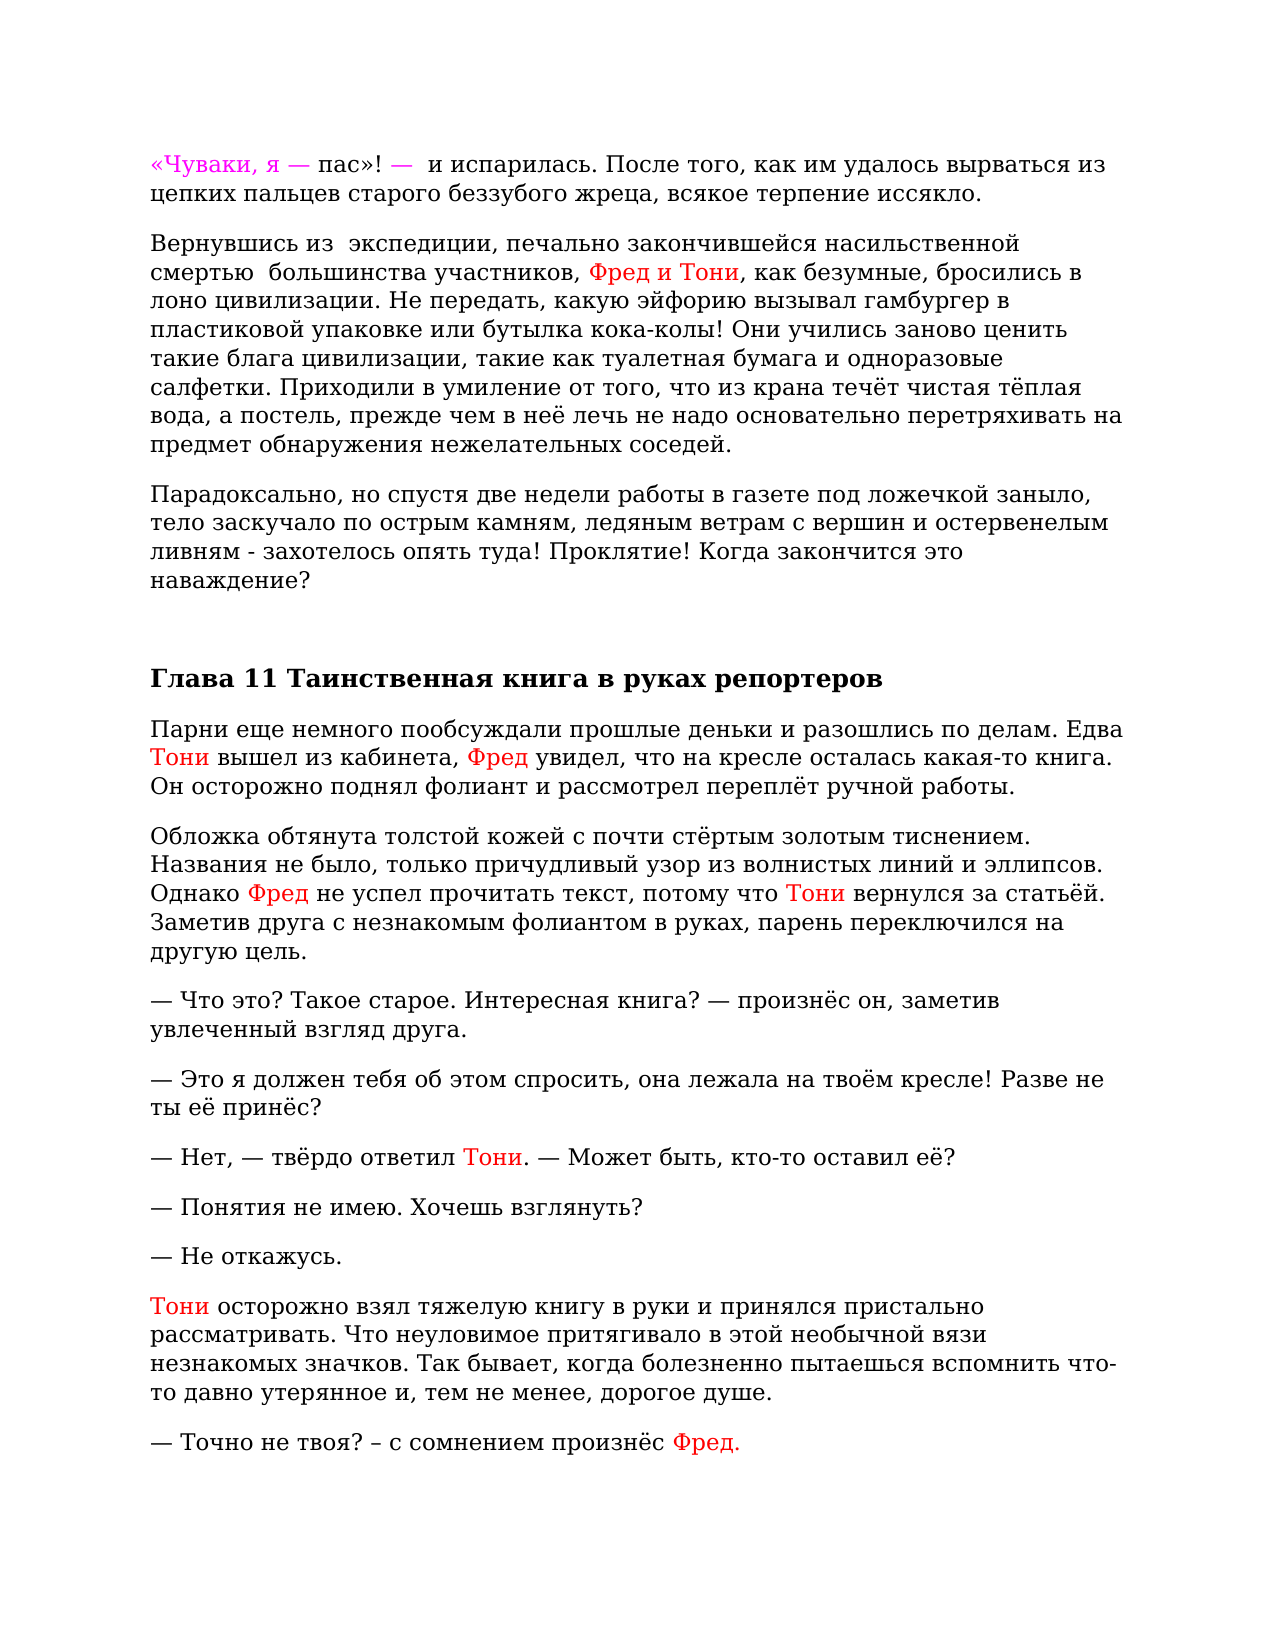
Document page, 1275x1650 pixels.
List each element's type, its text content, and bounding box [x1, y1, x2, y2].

text — Нет, — твёрдо ответил Тони. — Может быть, кто-то оставил её? [150, 1142, 1125, 1171]
text — Не откажусь. [150, 1242, 1125, 1270]
text Вернувшись из экспедиции, печально закончившейся насильственной смертью большинства участников, Фред и Тони, как безумные, бросились в лоно цивилизации. Не передать, какую эйфорию вызывал гамбургер в пластиковой упаковке или бутылка кока-колы! Они учились заново ценить такие блага цивилизации, такие как туалетная бумага и одноразовые салфетки. Приходили в умиление от того, что из крана течёт чистая тёплая вода, а постель, прежде чем в неё лечь не надо основательно перетряхивать на предмет обнаружения нежелательных соседей. [150, 228, 1125, 458]
text — Понятия не имею. Хочешь взглянуть? [150, 1192, 1125, 1221]
text — Это я должен тебя об этом спросить, она лежала на твоём кресле! Разве не ты её принёс? [150, 1064, 1125, 1122]
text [150, 150, 1125, 207]
text Глава 11 Таинственная книга в руках репортеров [150, 664, 1125, 693]
text Парни еще немного пообсуждали прошлые деньки и разошлись по делам. Едва Тони вышел из кабинета, Фред увидел, что на кресле осталась какая-то книга. Он осторожно поднял фолиант и рассмотрел переплёт ручной работы. [150, 714, 1125, 800]
text — Точно не твоя? – с сомнением произнёс Фред. [150, 1427, 1125, 1456]
text Тони осторожно взял тяжелую книгу в руки и принялся пристально рассматривать. Что неуловимое притягивало в этой необычной вязи незнакомых значков. Так бывает, когда болезненно пытаешься вспомнить что-то давно утерянное и, тем не менее, дорогое душе. [150, 1291, 1125, 1406]
text — Что это? Такое старое. Интересная книга? — произнёс он, заметив увлеченный взгляд друга. [150, 986, 1125, 1043]
text Обложка обтянута толстой кожей с почти стёртым золотым тиснением. Названия не было, только причудливый узор из волнистых линий и эллипсов. Однако Фред не успел прочитать текст, потому что Тони вернулся за статьёй. Заметив друга с незнакомым фолиантом в руках, парень переключился на другую цель. [150, 821, 1125, 965]
text Парадоксально, но спустя две недели работы в газете под ложечкой заныло, тело заскучало по острым камням, ледяным ветрам с вершин и остервенелым ливням - захотелось опять туда! Проклятие! Когда закончится это наваждение? [150, 479, 1125, 594]
